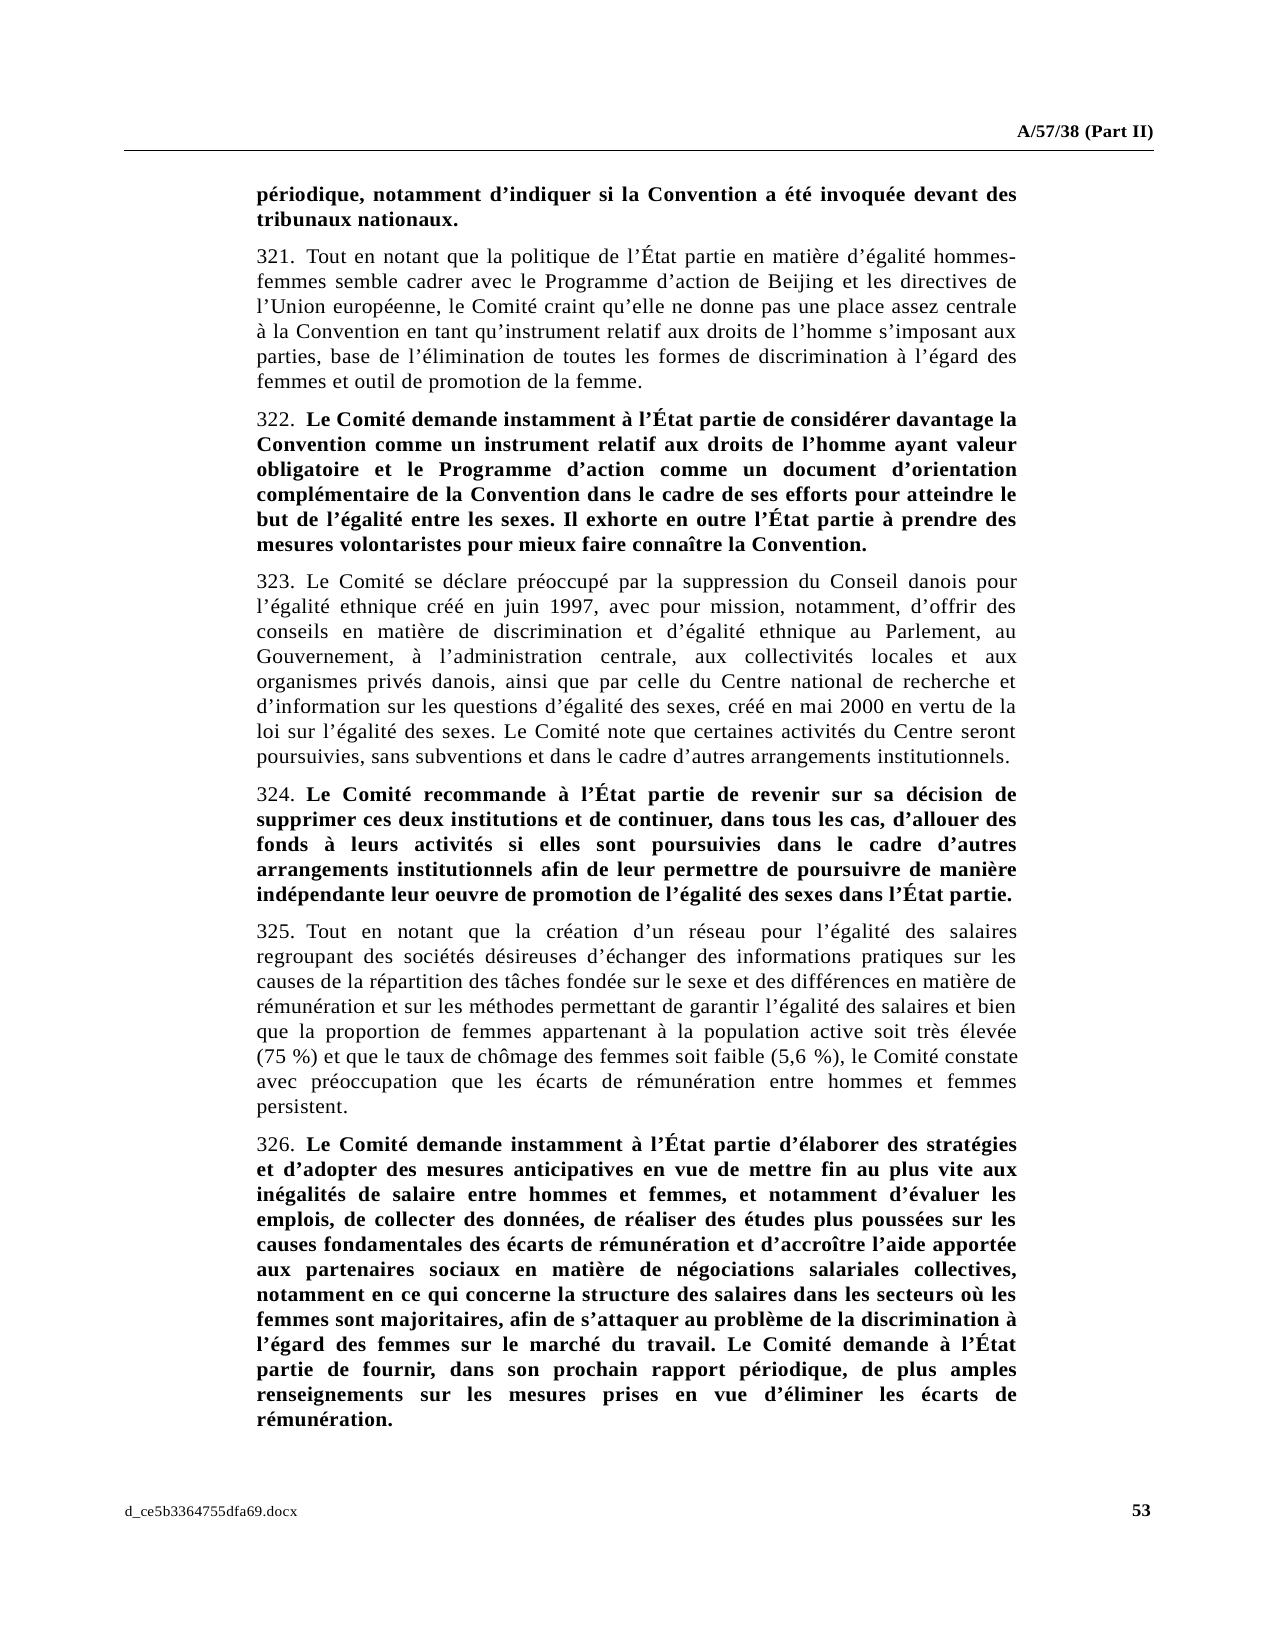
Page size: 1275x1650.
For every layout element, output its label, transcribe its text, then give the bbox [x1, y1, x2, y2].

list Tout en notant que la politique de l’État partie en matière d’égalité hommes-femmes semble cadrer avec le Programme d’action de Beijing et les directives de l’Union européenne, le Comité craint qu’elle ne donne pas une place assez centrale à la Convention en tant qu’instrument relatif aux droits de l’homme s’imposant aux parties, base de l’élimination de toutes les formes de discrimination à l’égard des femmes et outil de promotion de la femme. [256, 244, 1018, 394]
list Le Comité se déclare préoccupé par la suppression du Conseil danois pour l’égalité ethnique créé en juin 1997, avec pour mission, notamment, d’offrir des conseils en matière de discrimination et d’égalité ethnique au Parlement, au Gouvernement, à l’administration centrale, aux collectivités locales et aux organismes privés danois, ainsi que par celle du Centre national de recherche et d’information sur les questions d’égalité des sexes, créé en mai 2000 en vertu de la loi sur l’égalité des sexes. Le Comité note que certaines activités du Centre seront poursuivies, sans subventions et dans le cadre d’autres arrangements institutionnels. [256, 569, 1018, 769]
list Le Comité demande instamment à l’État partie d’élaborer des stratégies et d’adopter des mesures anticipatives en vue de mettre fin au plus vite aux inégalités de salaire entre hommes et femmes, et notamment d’évaluer les emplois, de collecter des données, de réaliser des études plus poussées sur les causes fondamentales des écarts de rémunération et d’accroître l’aide apportée aux partenaires sociaux en matière de négociations salariales collectives, notamment en ce qui concerne la structure des salaires dans les secteurs où les femmes sont majoritaires, afin de s’attaquer au problème de la discrimination à l’égard des femmes sur le marché du travail. Le Comité demande à l’État partie de fournir, dans son prochain rapport périodique, de plus amples renseignements sur les mesures prises en vue d’éliminer les écarts de rémunération. [256, 1131, 1018, 1431]
list Le Comité demande instamment à l’État partie de considérer davantage la Convention comme un instrument relatif aux droits de l’homme ayant valeur obligatoire et le Programme d’action comme un document d’orientation complémentaire de la Convention dans le cadre de ses efforts pour atteindre le but de l’égalité entre les sexes. Il exhorte en outre l’État partie à prendre des mesures volontaristes pour mieux faire connaître la Convention. [256, 406, 1018, 556]
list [256, 181, 1018, 231]
list Le Comité recommande à l’État partie de revenir sur sa décision de supprimer ces deux institutions et de continuer, dans tous les cas, d’allouer des fonds à leurs activités si elles sont poursuivies dans le cadre d’autres arrangements institutionnels afin de leur permettre de poursuivre de manière indépendante leur oeuvre de promotion de l’égalité des sexes dans l’État partie. [256, 781, 1018, 906]
list Tout en notant que la création d’un réseau pour l’égalité des salaires regroupant des sociétés désireuses d’échanger des informations pratiques sur les causes de la répartition des tâches fondée sur le sexe et des différences en matière de rémunération et sur les méthodes permettant de garantir l’égalité des salaires et bien que la proportion de femmes appartenant à la population active soit très élevée (75 %) et que le taux de chômage des femmes soit faible (5,6 %), le Comité constate avec préoccupation que les écarts de rémunération entre hommes et femmes persistent. [256, 919, 1018, 1119]
